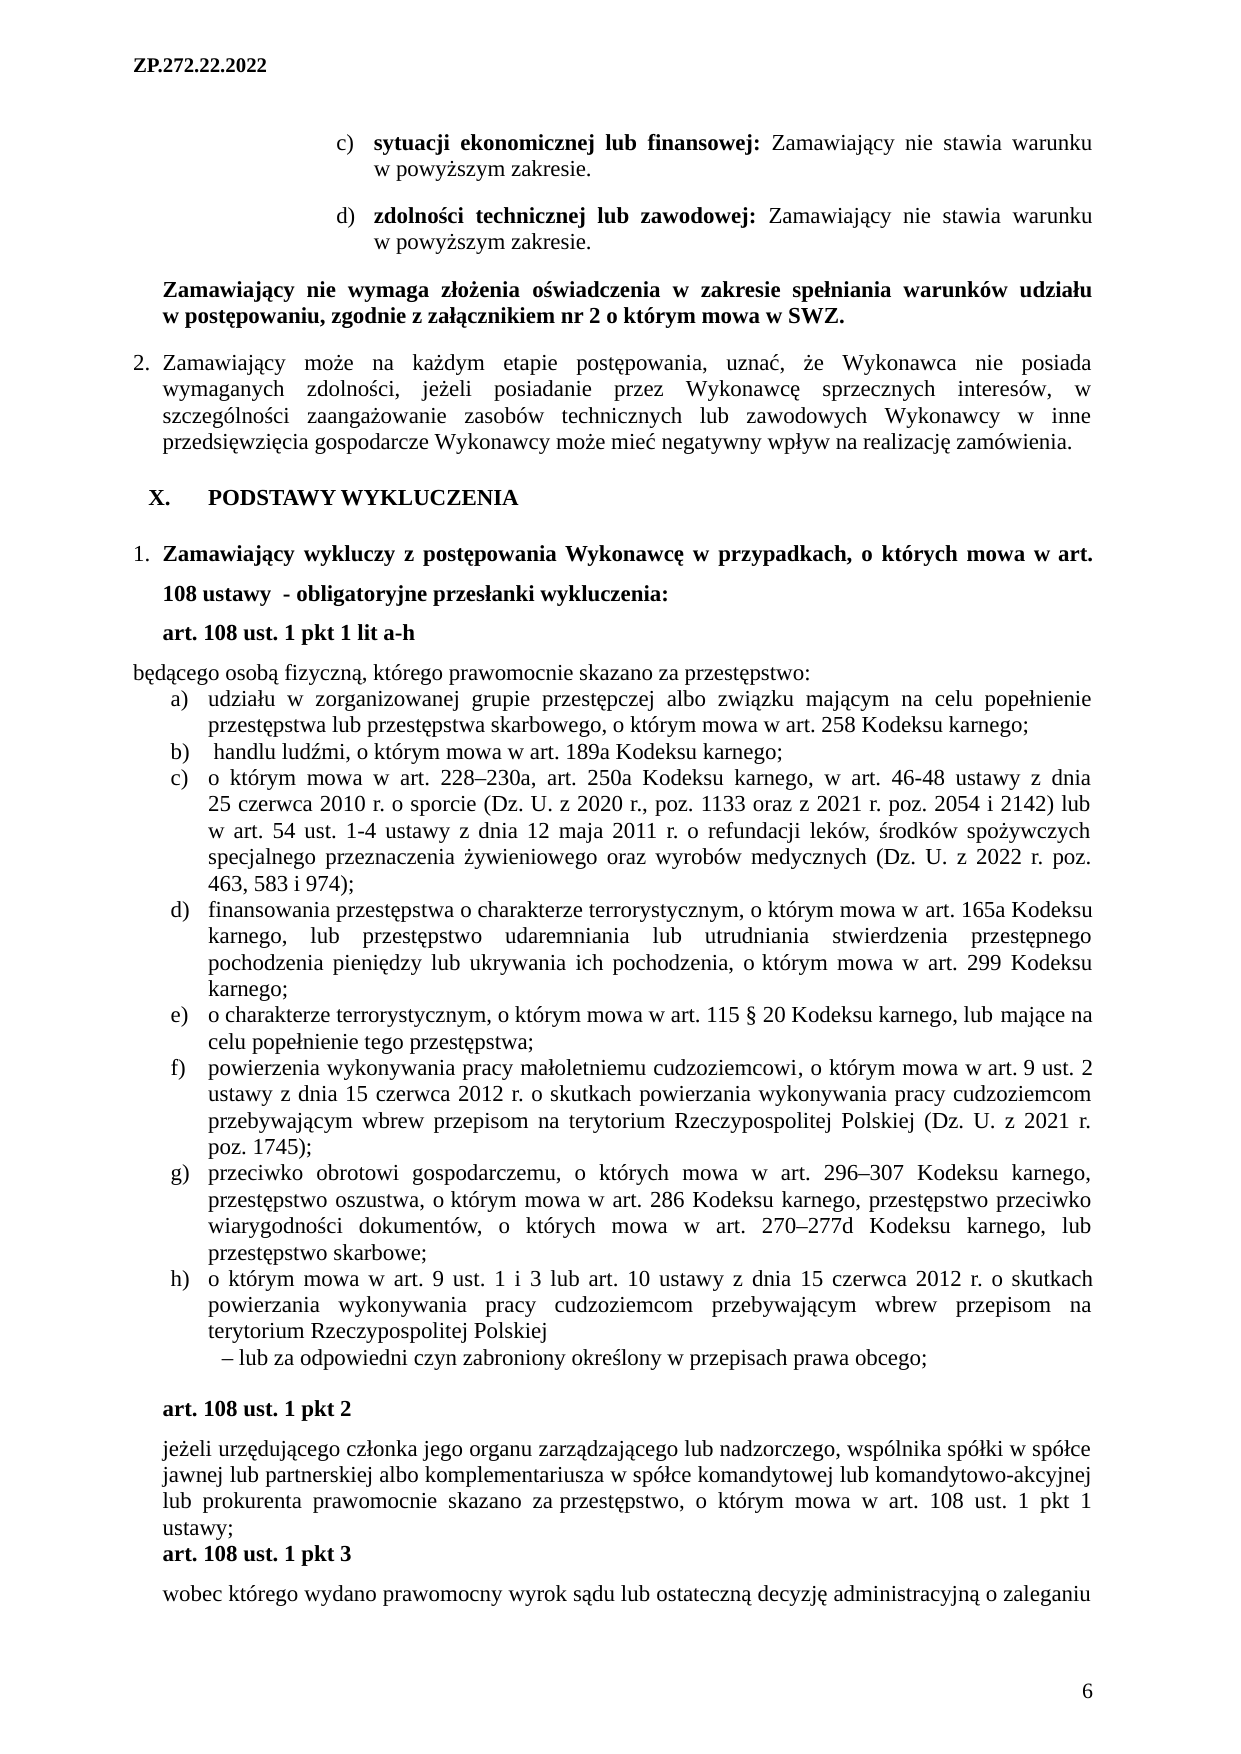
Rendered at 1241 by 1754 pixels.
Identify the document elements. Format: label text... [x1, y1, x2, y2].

list handlu ludźmi, o którym mowa w art. 189a Kodeksu karnego; [170, 738, 1093, 764]
list PODSTAWY WYKLUCZENIA [170, 484, 1093, 511]
text art. 108 ust. 1 pkt 2 [162, 1395, 1093, 1422]
list Zamawiający może na każdym etapie postępowania, uznać, że Wykonawca nie posiada wymaganych zdolności, jeżeli posiadanie przez Wykonawcę sprzecznych interesów, w szczególności zaangażowanie zasobów technicznych lub zawodowych Wykonawcy w inne przedsięwzięcia gospodarcze Wykonawcy może mieć negatywny wpływ na realizację zamówienia. [133, 349, 1093, 454]
list o którym mowa w art. 9 ust. 1 i 3 lub art. 10 ustawy z dnia 15 czerwca 2012 r. o skutkach powierzania wykonywania pracy cudzoziemcom przebywającym wbrew przepisom na terytorium Rzeczypospolitej Polskiej [170, 1265, 1093, 1344]
text będącego osobą fizyczną, którego prawomocnie skazano za przestępstwo: [133, 659, 1093, 685]
text jeżeli urzędującego członka jego organu zarządzającego lub nadzorczego, wspólnika spółki w spółce jawnej lub partnerskiej albo komplementariusza w spółce komandytowej lub komandytowo-akcyjnej lub prokurenta prawomocnie skazano za przestępstwo, o którym mowa w art. 108 ust. 1 pkt 1 ustawy; [162, 1435, 1093, 1540]
list o którym mowa w art. 228–230a, art. 250a Kodeksu karnego, w art. 46-48 ustawy z dnia 25 czerwca 2010 r. o sporcie (Dz. U. z 2020 r., poz. 1133 oraz z 2021 r. poz. 2054 i 2142) lub w art. 54 ust. 1-4 ustawy z dnia 12 maja 2011 r. o refundacji leków, środków spożywczych specjalnego przeznaczenia żywieniowego oraz wyrobów medycznych (Dz. U. z 2022 r. poz. 463, 583 i 974); [170, 764, 1093, 896]
list Zamawiający nie wymaga złożenia oświadczenia w zakresie spełniania warunków udziału w postępowaniu, zgodnie z załącznikiem nr 2 o którym mowa w SWZ. [162, 276, 1093, 328]
list Zamawiający wykluczy z postępowania Wykonawcę w przypadkach, o których mowa w art. 108 ustawy - obligatoryjne przesłanki wykluczenia: [133, 540, 1093, 606]
text art. 108 ust. 1 pkt 1 lit a-h [162, 619, 1093, 646]
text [162, 1580, 1093, 1606]
text – lub za odpowiedni czyn zabroniony określony w przepisach prawa obcego; [222, 1344, 1093, 1370]
list powierzenia wykonywania pracy małoletniemu cudzoziemcowi, o którym mowa w art. 9 ust. 2 ustawy z dnia 15 czerwca 2012 r. o skutkach powierzania wykonywania pracy cudzoziemcom przebywającym wbrew przepisom na terytorium Rzeczypospolitej Polskiej (Dz. U. z 2021 r. poz. 1745); [170, 1054, 1093, 1159]
list zdolności technicznej lub zawodowej: Zamawiający nie stawia warunku w powyższym zakresie. [336, 202, 1093, 255]
list finansowania przestępstwa o charakterze terrorystycznym, o którym mowa w art. 165a Kodeksu karnego, lub przestępstwo udaremniania lub utrudniania stwierdzenia przestępnego pochodzenia pieniędzy lub ukrywania ich pochodzenia, o którym mowa w art. 299 Kodeksu karnego; [170, 896, 1093, 1001]
list sytuacji ekonomicznej lub finansowej: Zamawiający nie stawia warunku w powyższym zakresie. [336, 128, 1093, 181]
text art. 108 ust. 1 pkt 3 [162, 1540, 1093, 1567]
list udziału w zorganizowanej grupie przestępczej albo związku mającym na celu popełnienie przestępstwa lub przestępstwa skarbowego, o którym mowa w art. 258 Kodeksu karnego; [170, 685, 1093, 738]
list o charakterze terrorystycznym, o którym mowa w art. 115 § 20 Kodeksu karnego, lub mające na celu popełnienie tego przestępstwa; [170, 1001, 1093, 1054]
list przeciwko obrotowi gospodarczemu, o których mowa w art. 296–307 Kodeksu karnego, przestępstwo oszustwa, o którym mowa w art. 286 Kodeksu karnego, przestępstwo przeciwko wiarygodności dokumentów, o których mowa w art. 270–277d Kodeksu karnego, lub przestępstwo skarbowe; [170, 1159, 1093, 1265]
